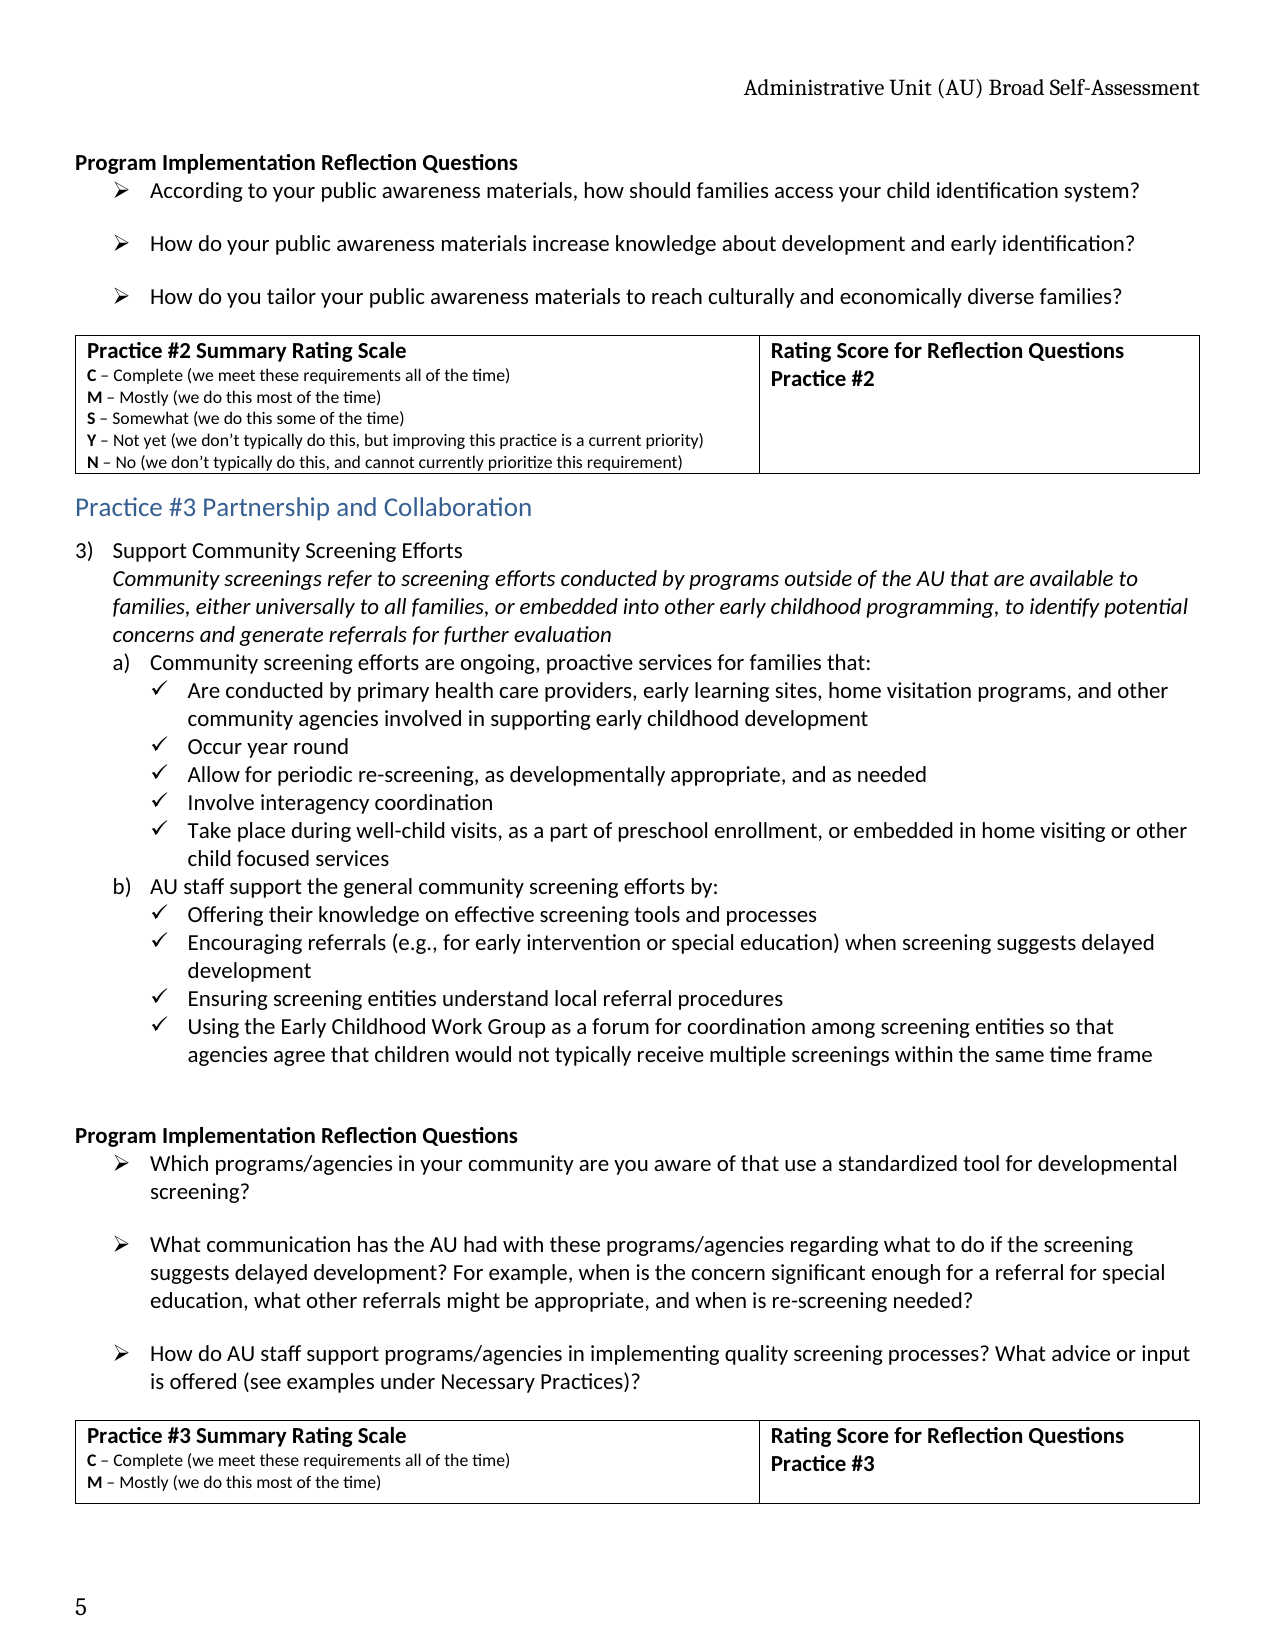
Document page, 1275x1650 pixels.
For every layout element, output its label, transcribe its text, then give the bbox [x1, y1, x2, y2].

text Community screenings refer to screening efforts conducted by programs outside of the AU that are available to families, either universally to all families, or embedded into other early childhood programming, to identify potential concerns and generate referrals for further evaluation [112, 564, 1200, 648]
list Offering their knowledge on effective screening tools and processes [150, 900, 1200, 928]
list Take place during well-child visits, as a part of preschool enrollment, or embedded in home visiting or other child focused services [150, 816, 1200, 872]
list How do you tailor your public awareness materials to reach culturally and economically diverse families? [112, 282, 1200, 310]
text Program Implementation Reflection Questions [75, 148, 1200, 176]
list Which programs/agencies in your community are you aware of that use a standardized tool for developmental screening? [112, 1149, 1200, 1205]
list Are conducted by primary health care providers, early learning sites, home visitation programs, and other community agencies involved in supporting early childhood development [150, 676, 1200, 732]
subtitle Practice #3 Partnership and Collaboration [75, 490, 1200, 523]
list Community screening efforts are ongoing, proactive services for families that: [112, 648, 1200, 676]
table_header Practice #2 Summary Rating Scale C – Complete (we meet these requirements all of the time) M – Mostly (we do this most of the time) S – Somewhat (we do this some of the time) Y – Not yet (we don’t typically do this, but improving this practice is a current priority) N – No (we don’t typically do this, and cannot currently prioritize this requirement) [76, 336, 759, 472]
list Encouraging referrals (e.g., for early intervention or special education) when screening suggests delayed development [150, 928, 1200, 984]
list Occur year round [150, 732, 1200, 760]
text Program Implementation Reflection Questions [75, 1121, 1200, 1149]
list AU staff support the general community screening efforts by: [112, 872, 1200, 900]
list Support Community Screening Efforts [75, 536, 1200, 564]
list What communication has the AU had with these programs/agencies regarding what to do if the screening suggests delayed development? For example, when is the concern significant enough for a referral for special education, what other referrals might be appropriate, and when is re-screening needed? [112, 1230, 1200, 1314]
list Allow for periodic re-screening, as developmentally appropriate, and as needed [150, 760, 1200, 788]
table_header Rating Score for Reflection Questions Practice #2 [760, 336, 1199, 472]
list Using the Early Childhood Work Group as a forum for coordination among screening entities so that agencies agree that children would not typically receive multiple screenings within the same time frame [150, 1012, 1200, 1096]
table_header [76, 1421, 759, 1502]
list According to your public awareness materials, how should families access your child identification system? [112, 176, 1200, 204]
list How do AU staff support programs/agencies in implementing quality screening processes? What advice or input is offered (see examples under Necessary Practices)? [112, 1339, 1200, 1395]
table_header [760, 1421, 1199, 1502]
list Ensuring screening entities understand local referral procedures [150, 984, 1200, 1012]
list How do your public awareness materials increase knowledge about development and early identification? [112, 229, 1200, 257]
list Involve interagency coordination [150, 788, 1200, 816]
